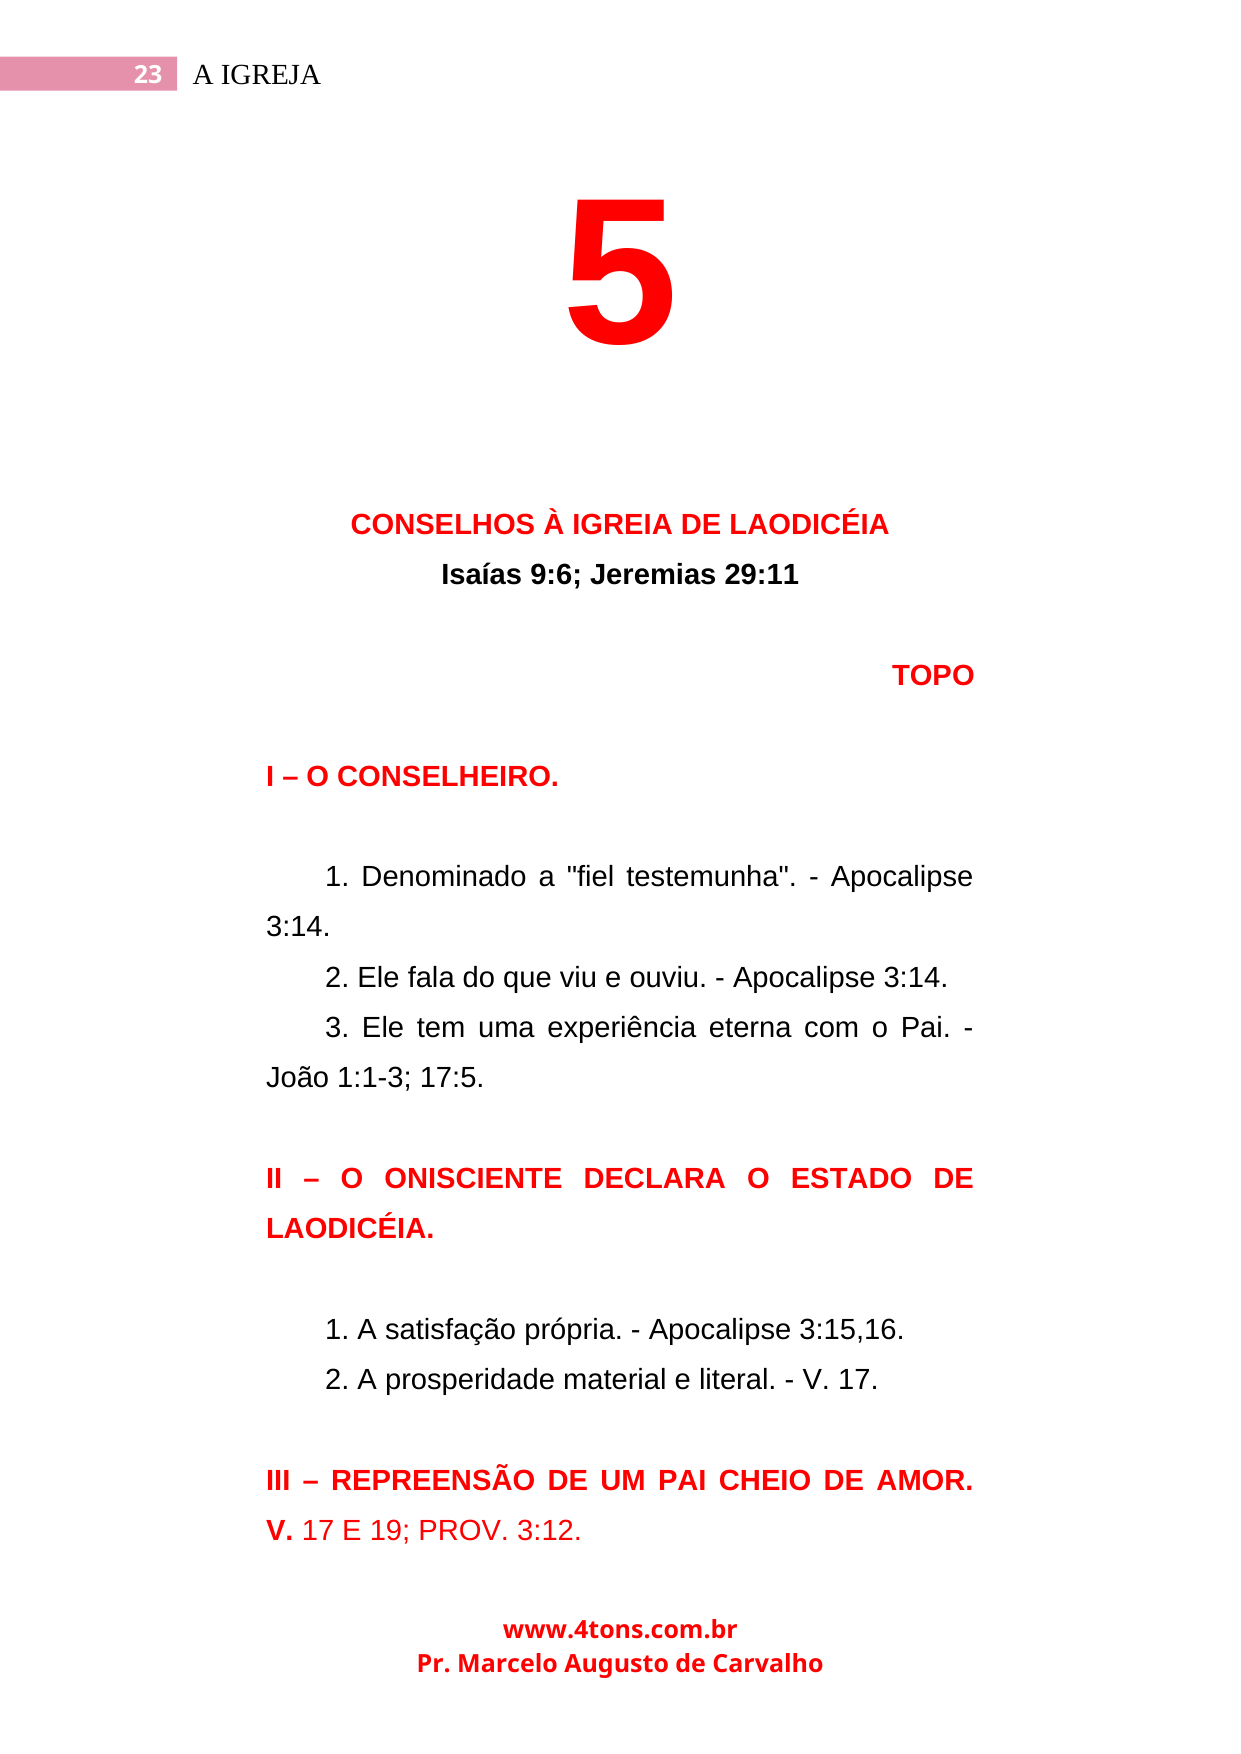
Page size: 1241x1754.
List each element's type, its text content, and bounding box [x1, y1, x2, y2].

text 3. tem uma o . - João 1:1-3; 17:5. [266, 1010, 974, 1094]
text CONSELHOS À IGREIA DE LAODICÉIA [266, 507, 974, 541]
text II – O ONISCIENTE DECLARA O ESTADO DE LAODICÉIA. [266, 1161, 974, 1245]
text III – REPREENSÃO DE UM PAI CHEIO DE AMOR. V. 17 E 19; PROV. 3:12. [266, 1463, 974, 1547]
text I – O CONSELHEIRO. [266, 758, 974, 792]
text Isaías 9:6; Jeremias 29:11 [266, 557, 974, 591]
text 1. A . - Apocalipse 3:15,16. [266, 1312, 974, 1346]
text 2. do viu e ouviu. - Apocalipse 3:14. [266, 960, 974, 993]
text 1. Denominado a " ". - Apocalipse 3:14. [266, 859, 974, 943]
text 5 [266, 148, 974, 387]
text 2. A prosperidade e . - V. 17. [266, 1362, 974, 1396]
text TOPO [266, 658, 974, 691]
